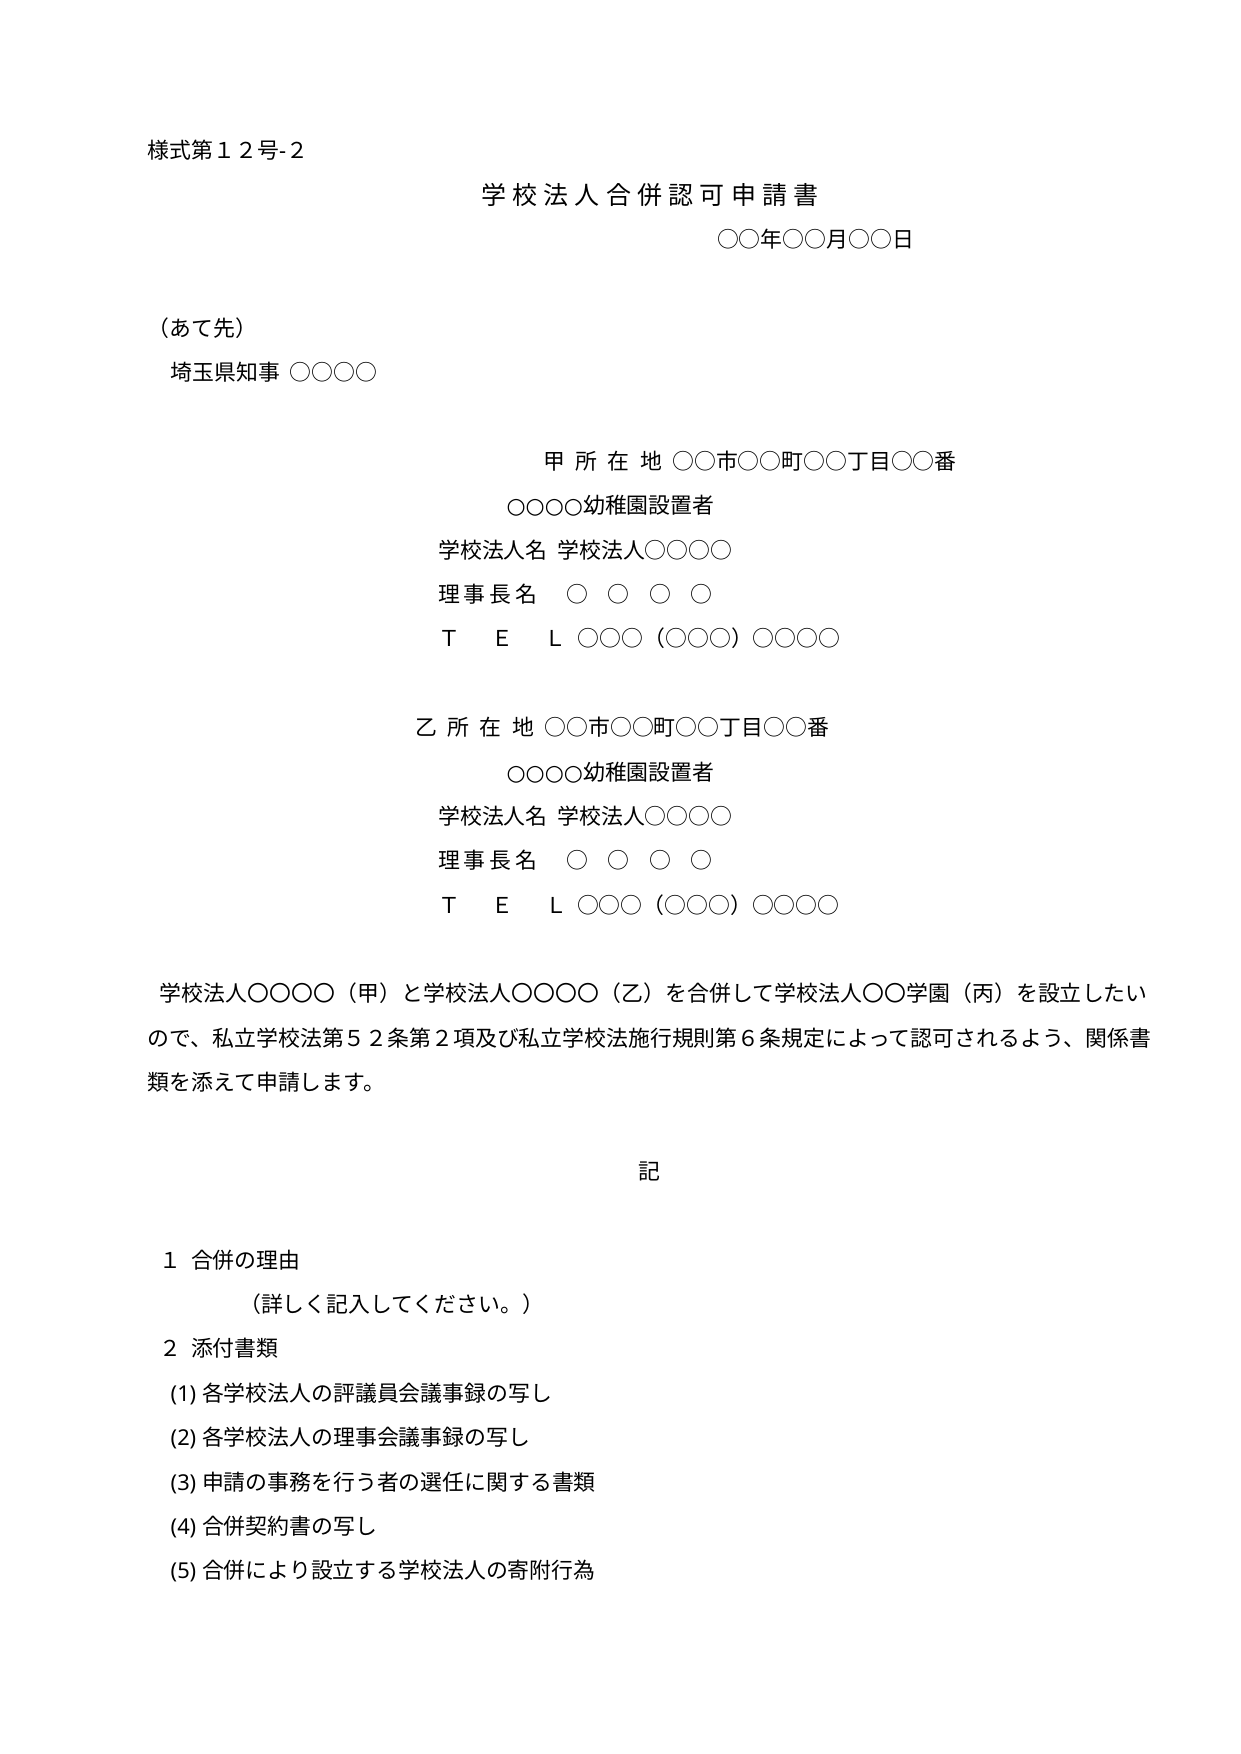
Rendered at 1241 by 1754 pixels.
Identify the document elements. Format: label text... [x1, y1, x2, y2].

text 様式第１２号-２ [148, 127, 1152, 171]
text (1) 各学校法人の評議員会議事録の写し [148, 1369, 1152, 1414]
text 理事長名 ○ ○ ○ ○ [148, 571, 1152, 615]
text (3) 申請の事務を行う者の選任に関する書類 [148, 1458, 1152, 1503]
text （詳しく記入してください。） [148, 1281, 1152, 1325]
text 記 [148, 1148, 1152, 1192]
text 埼玉県知事 ○○○○ [148, 349, 1152, 393]
text （あて先） [148, 304, 1152, 349]
text ○○○○幼稚園設置者 [148, 748, 1152, 793]
text 学校法人名 学校法人○○○○ [148, 526, 1152, 571]
text (4) 合併契約書の写し [148, 1503, 1152, 1547]
text 学校法人〇〇〇〇（甲）と学校法人〇〇〇〇（乙）を合併して学校法人〇〇学園（丙）を設立したいので、私立学校法第５２条第２項及び私立学校法施行規則第６条規定によって認可されるよう、関係書類を添えて申請します。 [148, 970, 1152, 1103]
text 理事長名 ○ ○ ○ ○ [148, 837, 1152, 881]
text 乙 所在地 ○○市○○町○○丁目○○番 [148, 704, 1152, 748]
text 学校法人合併認可申請書 [148, 171, 1152, 216]
text ○○年○○月○○日 [148, 216, 1152, 260]
text 学校法人名 学校法人○○○○ [148, 793, 1152, 837]
text １ 合併の理由 [148, 1236, 1152, 1281]
text 甲 所在地 ○○市○○町○○丁目○○番 [148, 438, 1152, 482]
text ○○○○幼稚園設置者 [148, 482, 1152, 526]
text ２ 添付書類 [148, 1325, 1152, 1369]
text (5) 合併により設立する学校法人の寄附行為 [148, 1547, 1152, 1591]
text ＴＥＬ ○○○（○○○）○○○○ [148, 615, 1152, 659]
text (2) 各学校法人の理事会議事録の写し [148, 1414, 1152, 1458]
text ＴＥＬ ○○○（○○○）○○○○ [148, 881, 1152, 926]
